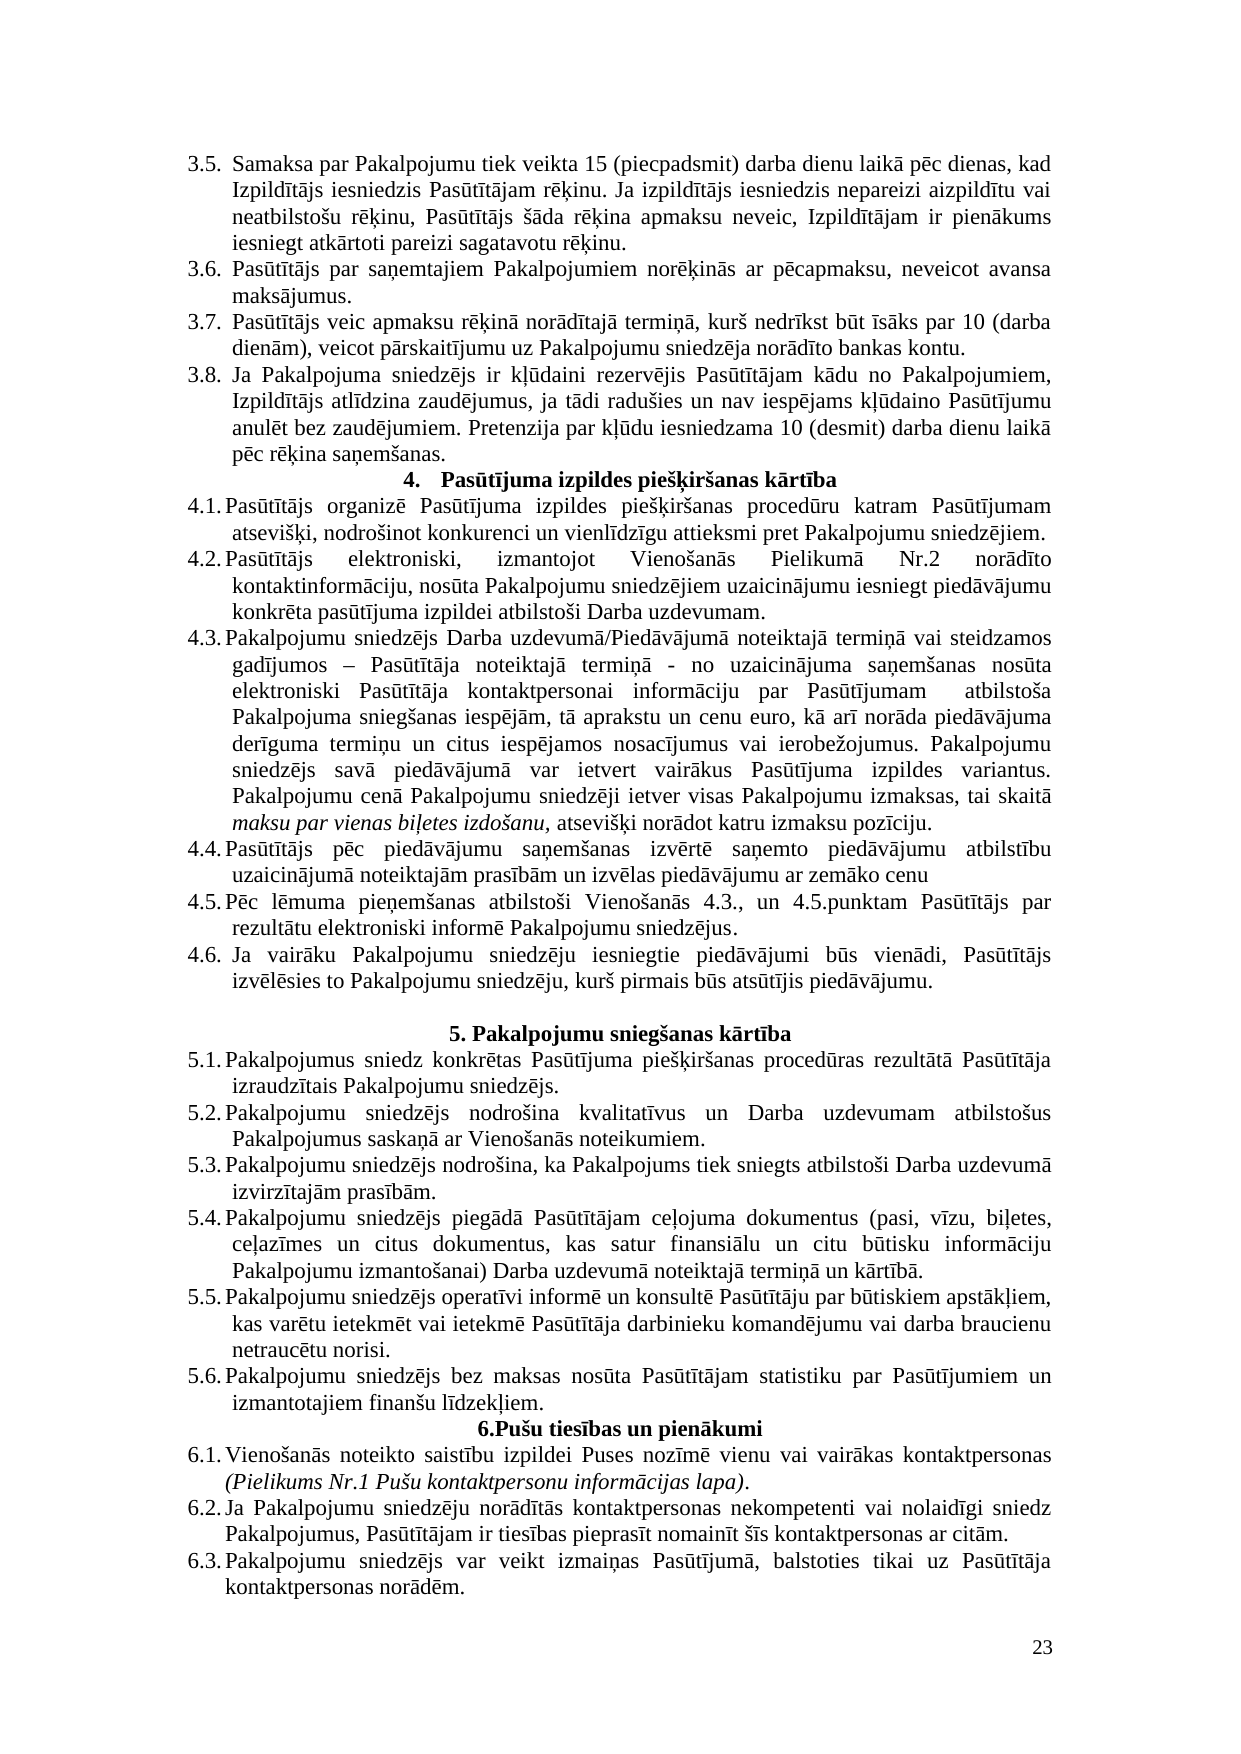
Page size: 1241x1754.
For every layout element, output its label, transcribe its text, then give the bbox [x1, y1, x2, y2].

list Pasūtījuma izpildes piešķiršanas kārtība [187, 466, 1053, 493]
text 5. Pakalpojumu sniegšanas kārtība [187, 1020, 1053, 1046]
list Pasūtītājs organizē Pasūtījuma izpildes piešķiršanas procedūru katram Pasūtījumam atsevišķi, nodrošinot konkurenci un vienlīdzīgu attieksmi pret Pakalpojumu sniedzējiem. [187, 493, 1053, 545]
list Pakalpojumu sniedzējs piegādā Pasūtītājam ceļojuma dokumentus (pasi, vīzu, biļetes, ceļazīmes un citus dokumentus, kas satur finansiālu un citu būtisku informāciju Pakalpojumu izmantošanai) Darba uzdevumā noteiktajā termiņā un kārtībā. [187, 1204, 1053, 1283]
list Pasūtītājs veic apmaksu rēķinā norādītajā termiņā, kurš nedrīkst būt īsāks par 10 (darba dienām), veicot pārskaitījumu uz Pakalpojumu sniedzēja norādīto bankas kontu. [187, 308, 1053, 361]
list Pakalpojumu sniedzējs nodrošina kvalitatīvus un Darba uzdevumam atbilstošus Pakalpojumus saskaņā ar Vienošanās noteikumiem. [187, 1099, 1053, 1151]
list Ja Pakalpojumu sniedzēju norādītās kontaktpersonas nekompetenti vai nolaidīgi sniedz Pakalpojumus, Pasūtītājam ir tiesības pieprasīt nomainīt šīs kontaktpersonas ar citām. [187, 1494, 1053, 1547]
text 6.Pušu tiesības un pienākumi [187, 1415, 1053, 1441]
list Ja Pakalpojuma sniedzējs ir kļūdaini rezervējis Pasūtītājam kādu no Pakalpojumiem, Izpildītājs atlīdzina zaudējumus, ja tādi radušies un nav iespējams kļūdaino Pasūtījumu anulēt bez zaudējumiem. Pretenzija par kļūdu iesniedzama 10 (desmit) darba dienu laikā pēc rēķina saņemšanas. [187, 361, 1053, 466]
list Vienošanās noteikto saistību izpildei Puses nozīmē vienu vai vairākas kontaktpersonas (Pielikums Nr.1 Pušu kontaktpersonu informācijas lapa). [187, 1441, 1053, 1494]
list Pēc lēmuma pieņemšanas atbilstoši Vienošanās 4.3., un 4.5.punktam Pasūtītājs par rezultātu elektroniski informē Pakalpojumu sniedzējus. [187, 888, 1053, 941]
list Pasūtītājs elektroniski, izmantojot Vienošanās Pielikumā Nr.2 norādīto kontaktinformāciju, nosūta Pakalpojumu sniedzējiem uzaicinājumu iesniegt piedāvājumu konkrēta pasūtījuma izpildei atbilstoši Darba uzdevumam. [187, 545, 1053, 624]
text 4.6. Ja vairāku Pakalpojumu sniedzēju iesniegtie piedāvājumi būs vienādi, Pasūtītājs izvēlēsies to Pakalpojumu sniedzēju, kurš pirmais būs atsūtījis piedāvājumu. [187, 941, 1053, 993]
list Pasūtītājs par saņemtajiem Pakalpojumiem norēķinās ar pēcapmaksu, neveicot avansa maksājumus. [187, 255, 1053, 308]
list Pakalpojumu sniedzējs nodrošina, ka Pakalpojums tiek sniegts atbilstoši Darba uzdevumā izvirzītajām prasībām. [187, 1151, 1053, 1204]
list Samaksa par Pakalpojumu tiek veikta 15 (piecpadsmit) darba dienu laikā pēc dienas, kad Izpildītājs iesniedzis Pasūtītājam rēķinu. Ja izpildītājs iesniedzis nepareizi aizpildītu vai neatbilstošu rēķinu, Pasūtītājs šāda rēķina apmaksu neveic, Izpildītājam ir pienākums iesniegt atkārtoti pareizi sagatavotu rēķinu. [187, 150, 1053, 255]
list Pakalpojumu sniedzējs var veikt izmaiņas Pasūtījumā, balstoties tikai uz Pasūtītāja kontaktpersonas norādēm. [187, 1547, 1053, 1599]
list Pakalpojumu sniedzējs operatīvi informē un konsultē Pasūtītāju par būtiskiem apstākļiem, kas varētu ietekmēt vai ietekmē Pasūtītāja darbinieku komandējumu vai darba braucienu netraucētu norisi. [187, 1283, 1053, 1362]
list Pasūtītājs pēc piedāvājumu saņemšanas izvērtē saņemto piedāvājumu atbilstību uzaicinājumā noteiktajām prasībām un izvēlas piedāvājumu ar zemāko cenu [187, 835, 1053, 888]
list Pakalpojumu sniedzējs Darba uzdevumā/Piedāvājumā noteiktajā termiņā vai steidzamos gadījumos – Pasūtītāja noteiktajā termiņā - no uzaicinājuma saņemšanas nosūta elektroniski Pasūtītāja kontaktpersonai informāciju par Pasūtījumam atbilstoša Pakalpojuma sniegšanas iespējām, tā aprakstu un cenu euro, kā arī norāda piedāvājuma derīguma termiņu un citus iespējamos nosacījumus vai ierobežojumus. Pakalpojumu sniedzējs savā piedāvājumā var ietvert vairākus Pasūtījuma izpildes variantus. Pakalpojumu cenā Pakalpojumu sniedzēji ietver visas Pakalpojumu izmaksas, tai skaitā maksu par vienas biļetes izdošanu, atsevišķi norādot katru izmaksu pozīciju. [187, 624, 1053, 835]
list Pakalpojumus sniedz konkrētas Pasūtījuma piešķiršanas procedūras rezultātā Pasūtītāja izraudzītais Pakalpojumu sniedzējs. [187, 1046, 1053, 1099]
list Pakalpojumu sniedzējs bez maksas nosūta Pasūtītājam statistiku par Pasūtījumiem un izmantotajiem finanšu līdzekļiem. [187, 1362, 1053, 1415]
